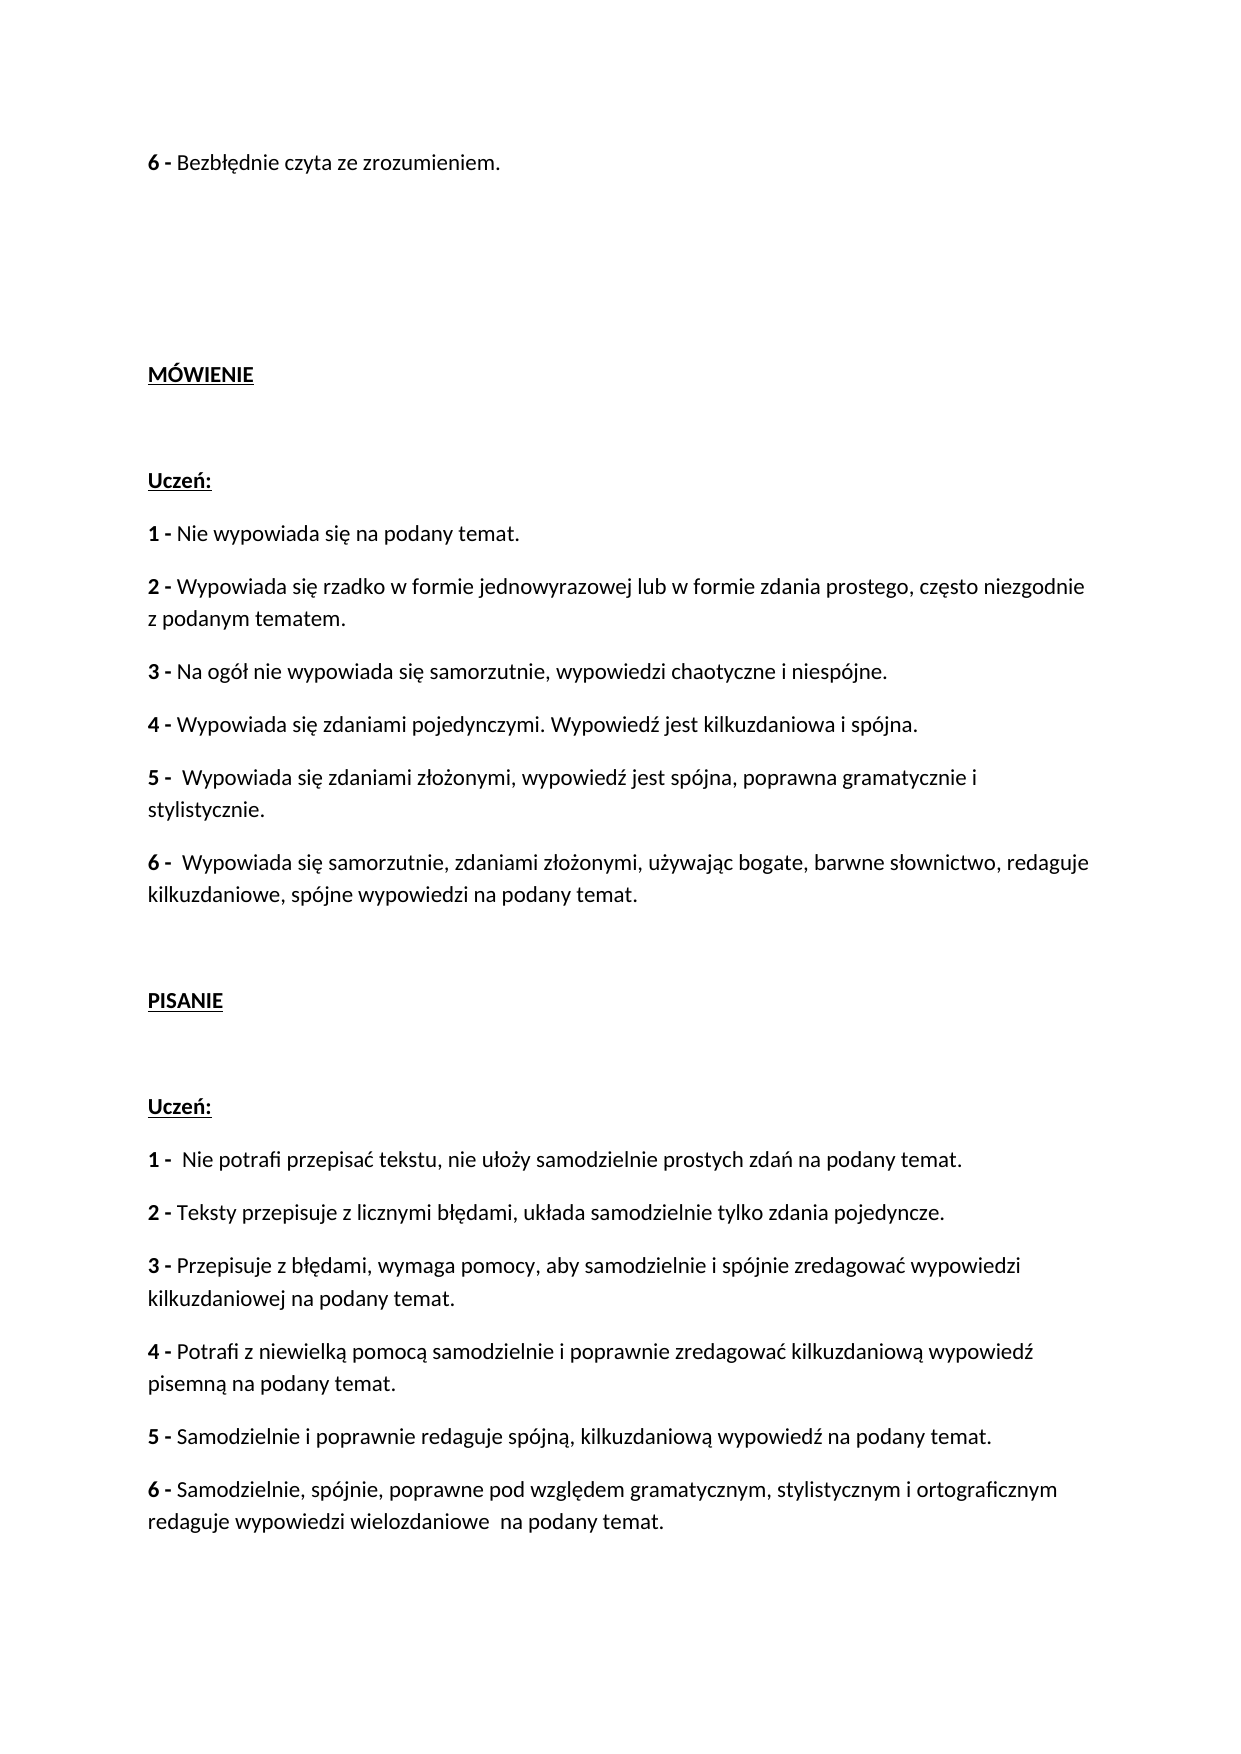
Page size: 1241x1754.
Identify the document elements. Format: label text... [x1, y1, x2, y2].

text Uczeń: [148, 466, 1093, 494]
text 5 - Wypowiada się zdaniami złożonymi, wypowiedź jest spójna, poprawna gramatycznie i stylistycznie. [148, 763, 1093, 823]
text 3 - Na ogół nie wypowiada się samorzutnie, wypowiedzi chaotyczne i niespójne. [148, 657, 1093, 685]
text 2 - Teksty przepisuje z licznymi błędami, układa samodzielnie tylko zdania pojedyncze. [148, 1198, 1093, 1227]
text 1 - Nie wypowiada się na podany temat. [148, 519, 1093, 547]
text 6 - Wypowiada się samorzutnie, zdaniami złożonymi, używając bogate, barwne słownictwo, redaguje kilkuzdaniowe, spójne wypowiedzi na podany temat. [148, 848, 1093, 908]
text 3 - Przepisuje z błędami, wymaga pomocy, aby samodzielnie i spójnie zredagować wypowiedzi kilkuzdaniowej na podany temat. [148, 1252, 1093, 1312]
text Uczeń: [148, 1092, 1093, 1121]
text PISANIE [148, 986, 1093, 1014]
text 4 - Wypowiada się zdaniami pojedynczymi. Wypowiedź jest kilkuzdaniowa i spójna. [148, 710, 1093, 738]
text 6 - Samodzielnie, spójnie, poprawne pod względem gramatycznym, stylistycznym i ortograficznym redaguje wypowiedzi wielozdaniowe na podany temat. [148, 1475, 1093, 1535]
text 1 - Nie potrafi przepisać tekstu, nie ułoży samodzielnie prostych zdań na podany temat. [148, 1146, 1093, 1173]
text 6 - Bezbłędnie czyta ze zrozumieniem. [148, 148, 1093, 176]
text 2 - Wypowiada się rzadko w formie jednowyrazowej lub w formie zdania prostego, często niezgodnie z podanym tematem. [148, 572, 1093, 632]
text 5 - Samodzielnie i poprawnie redaguje spójną, kilkuzdaniową wypowiedź na podany temat. [148, 1422, 1093, 1450]
text 4 - Potrafi z niewielką pomocą samodzielnie i poprawnie zredagować kilkuzdaniową wypowiedź pisemną na podany temat. [148, 1337, 1093, 1397]
text MÓWIENIE [148, 360, 1093, 388]
